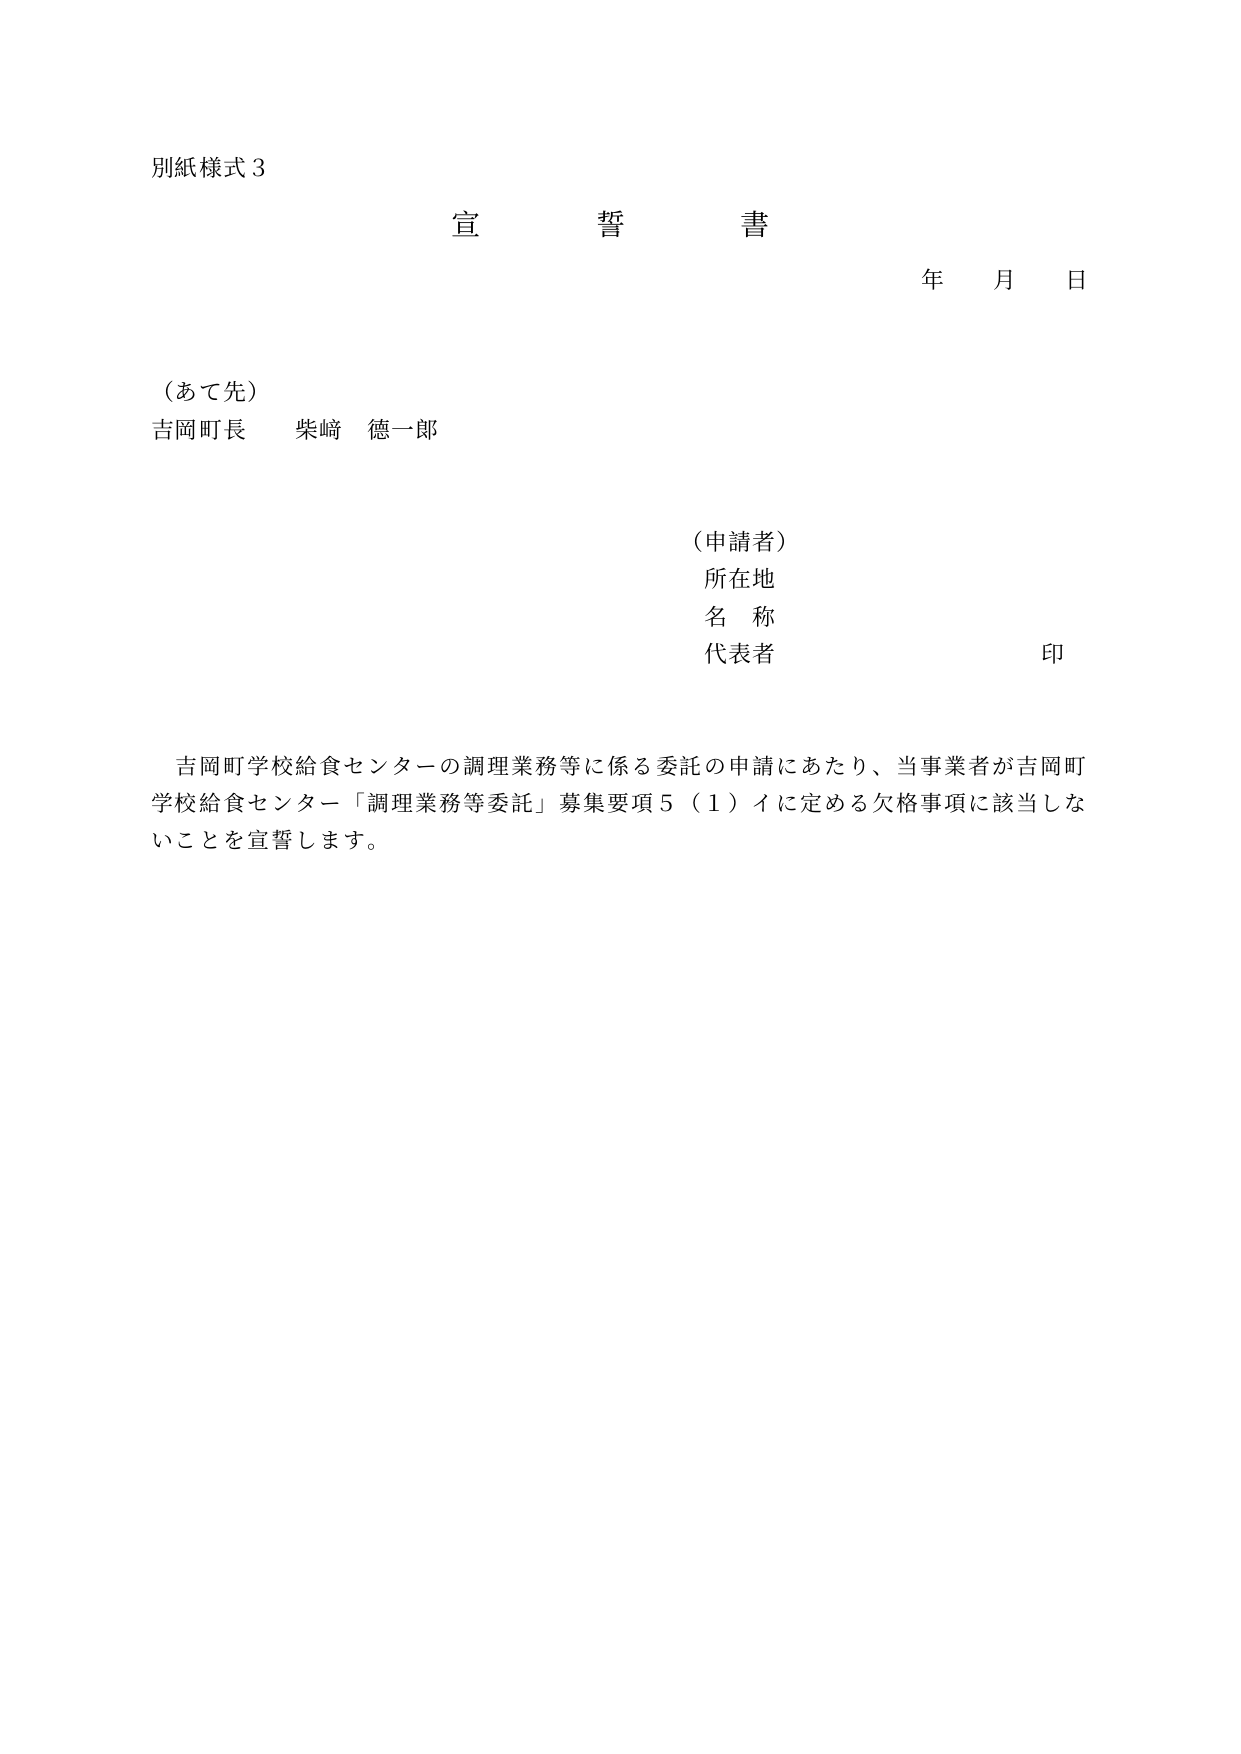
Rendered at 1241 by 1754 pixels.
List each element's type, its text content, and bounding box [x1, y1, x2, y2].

text （あて先） [151, 372, 1089, 409]
text 吉岡町長 柴﨑 德一郞 [151, 409, 1089, 447]
text 吉岡町学校給食センターの調理業務等に係る委託の申請にあたり、当事業者が吉岡町学校給食センター「調理業務等委託」募集要項５（１）イに定める欠格事項に該当しないことを宣誓します。 [151, 746, 1089, 858]
text 別紙様式３ [151, 148, 1089, 185]
text 代表者 印 [151, 634, 1089, 671]
text 宣 誓 書 [151, 185, 1089, 260]
text 名 称 [151, 596, 1089, 634]
text 所在地 [151, 559, 1089, 596]
text （申請者） [151, 522, 1089, 559]
text 年 月 日 [151, 260, 1089, 297]
